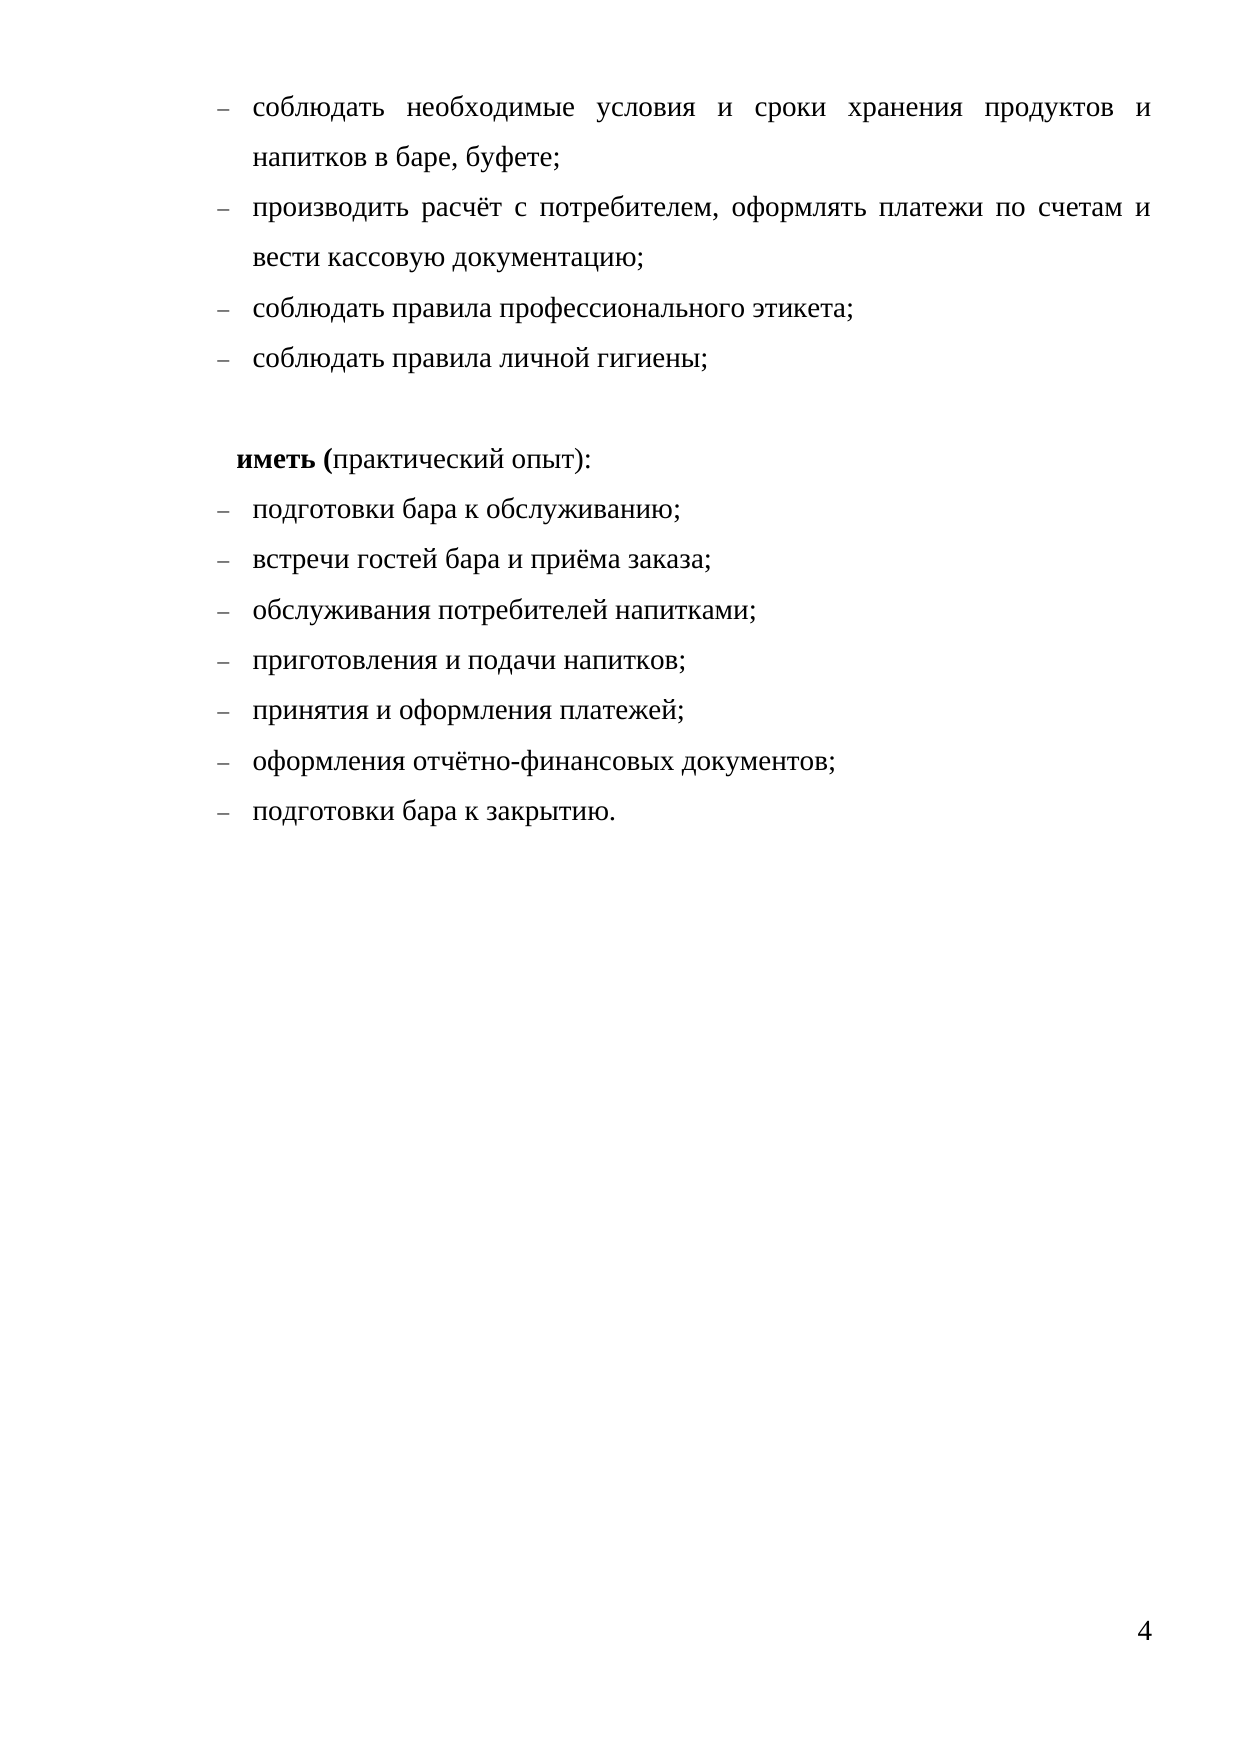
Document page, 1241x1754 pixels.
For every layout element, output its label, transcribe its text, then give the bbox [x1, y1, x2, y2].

list принятия и оформления платежей; [215, 692, 1152, 726]
list подготовки бара к обслуживанию; [215, 491, 1152, 525]
list соблюдать правила профессионального этикета; [215, 290, 1152, 323]
list соблюдать правила личной гигиены; [215, 340, 1152, 374]
list соблюдать необходимые условия и сроки хранения продуктов и напитков в баре, буфете; [215, 89, 1152, 172]
text иметь (практический опыт): [177, 441, 1152, 474]
list встречи гостей бара и приёма заказа; [215, 541, 1152, 575]
list подготовки бара к закрытию. [215, 793, 1152, 827]
list обслуживания потребителей напитками; [215, 592, 1152, 625]
list оформления отчётно-финансовых документов; [215, 743, 1152, 776]
list приготовления и подачи напитков; [215, 642, 1152, 676]
list производить расчёт с потребителем, оформлять платежи по счетам и вести кассовую документацию; [215, 189, 1152, 273]
